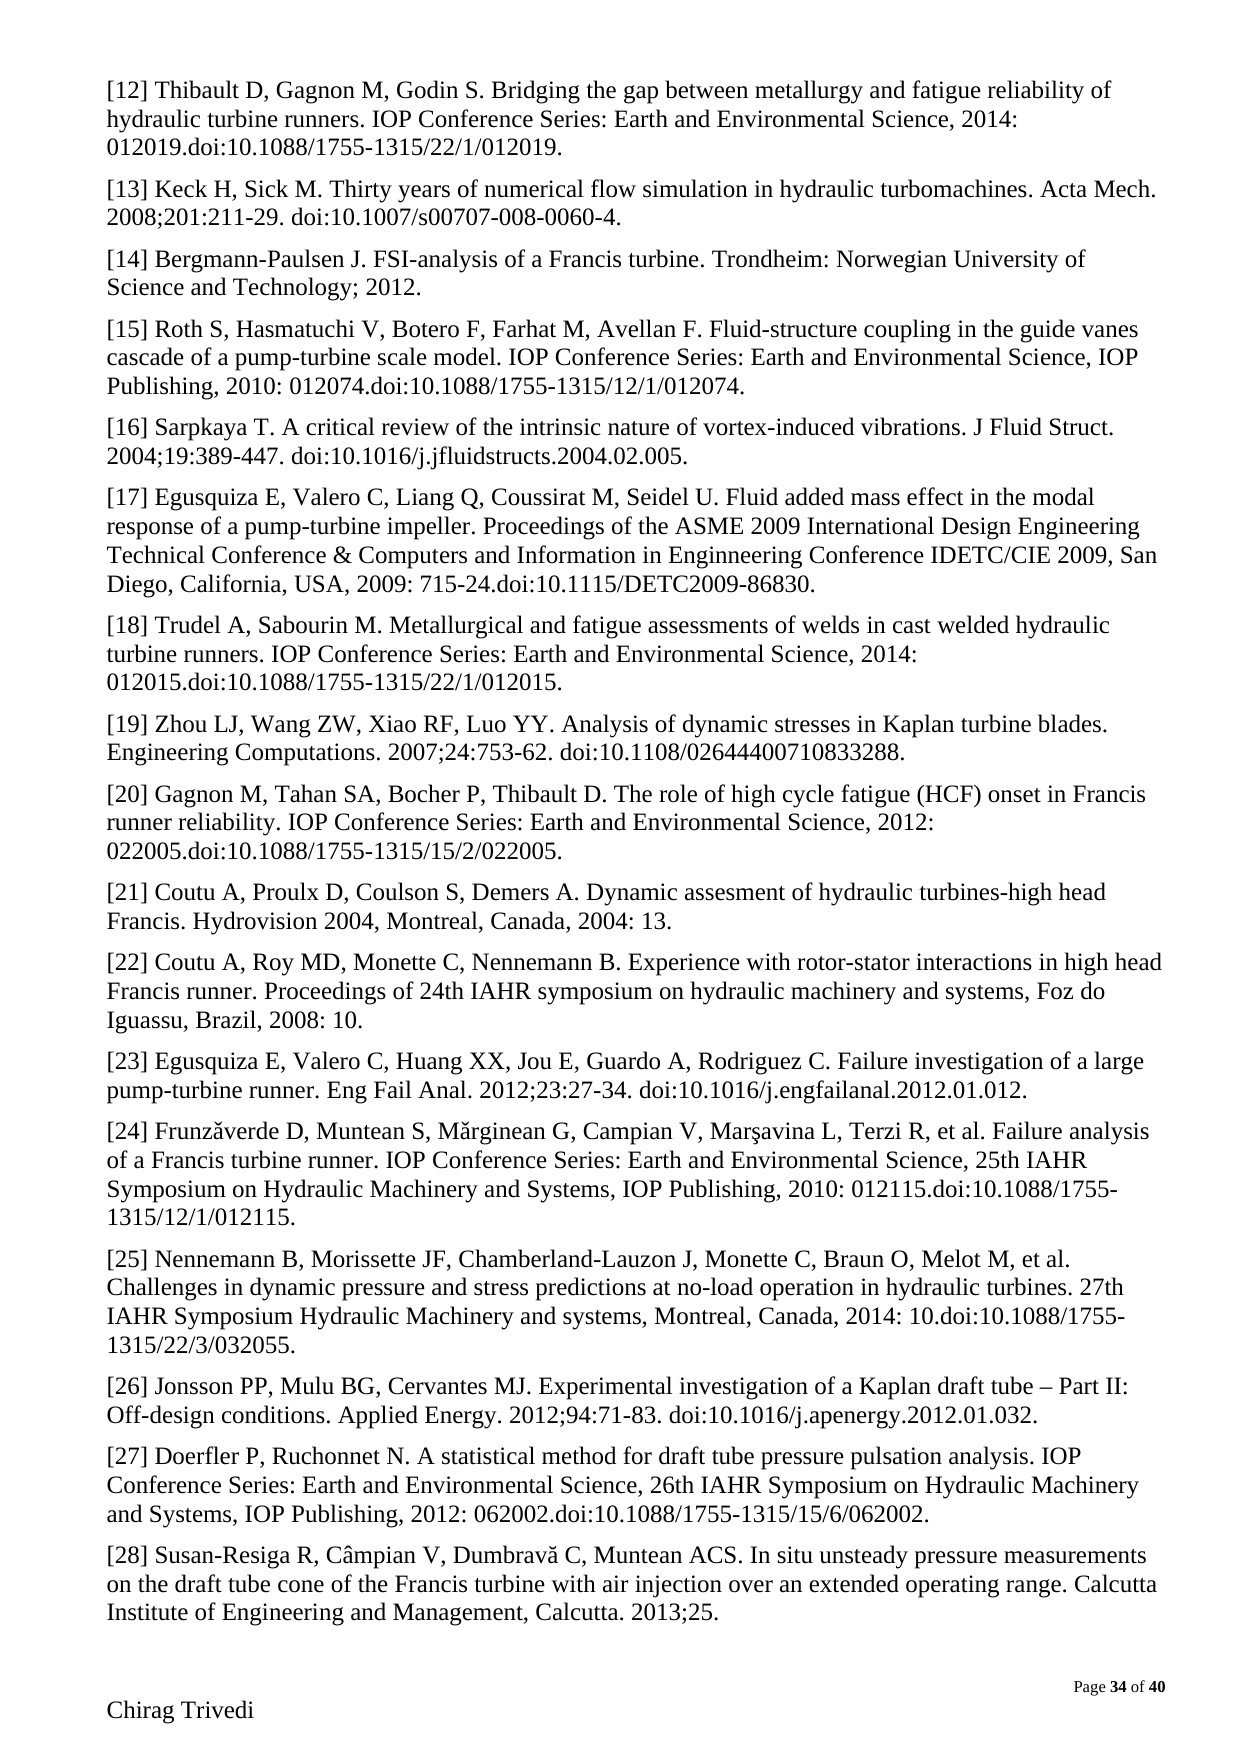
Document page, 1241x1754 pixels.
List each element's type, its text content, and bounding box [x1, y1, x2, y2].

text [18] Trudel A, Sabourin M. Metallurgical and fatigue assessments of welds in cast welded hydraulic turbine runners. IOP Conference Series: Earth and Environmental Science, 2014: 012015.doi:10.1088/1755-1315/22/1/012015. [106, 610, 1165, 696]
text [24] Frunzǎverde D, Muntean S, Mǎrginean G, Campian V, Marşavina L, Terzi R, et al. Failure analysis of a Francis turbine runner. IOP Conference Series: Earth and Environmental Science, 25th IAHR Symposium on Hydraulic Machinery and Systems, IOP Publishing, 2010: 012115.doi:10.1088/1755-1315/12/1/012115. [106, 1116, 1165, 1231]
text [17] Egusquiza E, Valero C, Liang Q, Coussirat M, Seidel U. Fluid added mass effect in the modal response of a pump-turbine impeller. Proceedings of the ASME 2009 International Design Engineering Technical Conference & Computers and Information in Enginneering Conference IDETC/CIE 2009, San Diego, California, USA, 2009: 715-24.doi:10.1115/DETC2009-86830. [106, 482, 1165, 597]
text [26] Jonsson PP, Mulu BG, Cervantes MJ. Experimental investigation of a Kaplan draft tube – Part II: Off-design conditions. Applied Energy. 2012;94:71-83. doi:10.1016/j.apenergy.2012.01.032. [106, 1371, 1165, 1429]
text [21] Coutu A, Proulx D, Coulson S, Demers A. Dynamic assesment of hydraulic turbines-high head Francis. Hydrovision 2004, Montreal, Canada, 2004: 13. [106, 877, 1165, 935]
text [15] Roth S, Hasmatuchi V, Botero F, Farhat M, Avellan F. Fluid-structure coupling in the guide vanes cascade of a pump-turbine scale model. IOP Conference Series: Earth and Environmental Science, IOP Publishing, 2010: 012074.doi:10.1088/1755-1315/12/1/012074. [106, 314, 1165, 400]
text [23] Egusquiza E, Valero C, Huang XX, Jou E, Guardo A, Rodriguez C. Failure investigation of a large pump-turbine runner. Eng Fail Anal. 2012;23:27-34. doi:10.1016/j.engfailanal.2012.01.012. [106, 1046, 1165, 1104]
text [14] Bergmann-Paulsen J. FSI-analysis of a Francis turbine. Trondheim: Norwegian University of Science and Technology; 2012. [106, 244, 1165, 301]
text [19] Zhou LJ, Wang ZW, Xiao RF, Luo YY. Analysis of dynamic stresses in Kaplan turbine blades. Engineering Computations. 2007;24:753-62. doi:10.1108/02644400710833288. [106, 709, 1165, 766]
text [28] Susan-Resiga R, Câmpian V, Dumbravă C, Muntean ACS. In situ unsteady pressure measurements on the draft tube cone of the Francis turbine with air injection over an extended operating range. Calcutta Institute of Engineering and Management, Calcutta. 2013;25. [106, 1540, 1165, 1626]
text [22] Coutu A, Roy MD, Monette C, Nennemann B. Experience with rotor-stator interactions in high head Francis runner. Proceedings of 24th IAHR symposium on hydraulic machinery and systems, Foz do Iguassu, Brazil, 2008: 10. [106, 947, 1165, 1034]
text [20] Gagnon M, Tahan SA, Bocher P, Thibault D. The role of high cycle fatigue (HCF) onset in Francis runner reliability. IOP Conference Series: Earth and Environmental Science, 2012: 022005.doi:10.1088/1755-1315/15/2/022005. [106, 779, 1165, 865]
text [16] Sarpkaya T. A critical review of the intrinsic nature of vortex-induced vibrations. J Fluid Struct. 2004;19:389-447. doi:10.1016/j.jfluidstructs.2004.02.005. [106, 412, 1165, 470]
text [25] Nennemann B, Morissette JF, Chamberland-Lauzon J, Monette C, Braun O, Melot M, et al. Challenges in dynamic pressure and stress predictions at no-load operation in hydraulic turbines. 27th IAHR Symposium Hydraulic Machinery and systems, Montreal, Canada, 2014: 10.doi:10.1088/1755-1315/22/3/032055. [106, 1244, 1165, 1359]
text [12] Thibault D, Gagnon M, Godin S. Bridging the gap between metallurgy and fatigue reliability of hydraulic turbine runners. IOP Conference Series: Earth and Environmental Science, 2014: 012019.doi:10.1088/1755-1315/22/1/012019. [106, 75, 1165, 161]
text [13] Keck H, Sick M. Thirty years of numerical flow simulation in hydraulic turbomachines. Acta Mech. 2008;201:211-29. doi:10.1007/s00707-008-0060-4. [106, 174, 1165, 231]
text [27] Doerfler P, Ruchonnet N. A statistical method for draft tube pressure pulsation analysis. IOP Conference Series: Earth and Environmental Science, 26th IAHR Symposium on Hydraulic Machinery and Systems, IOP Publishing, 2012: 062002.doi:10.1088/1755-1315/15/6/062002. [106, 1441, 1165, 1527]
